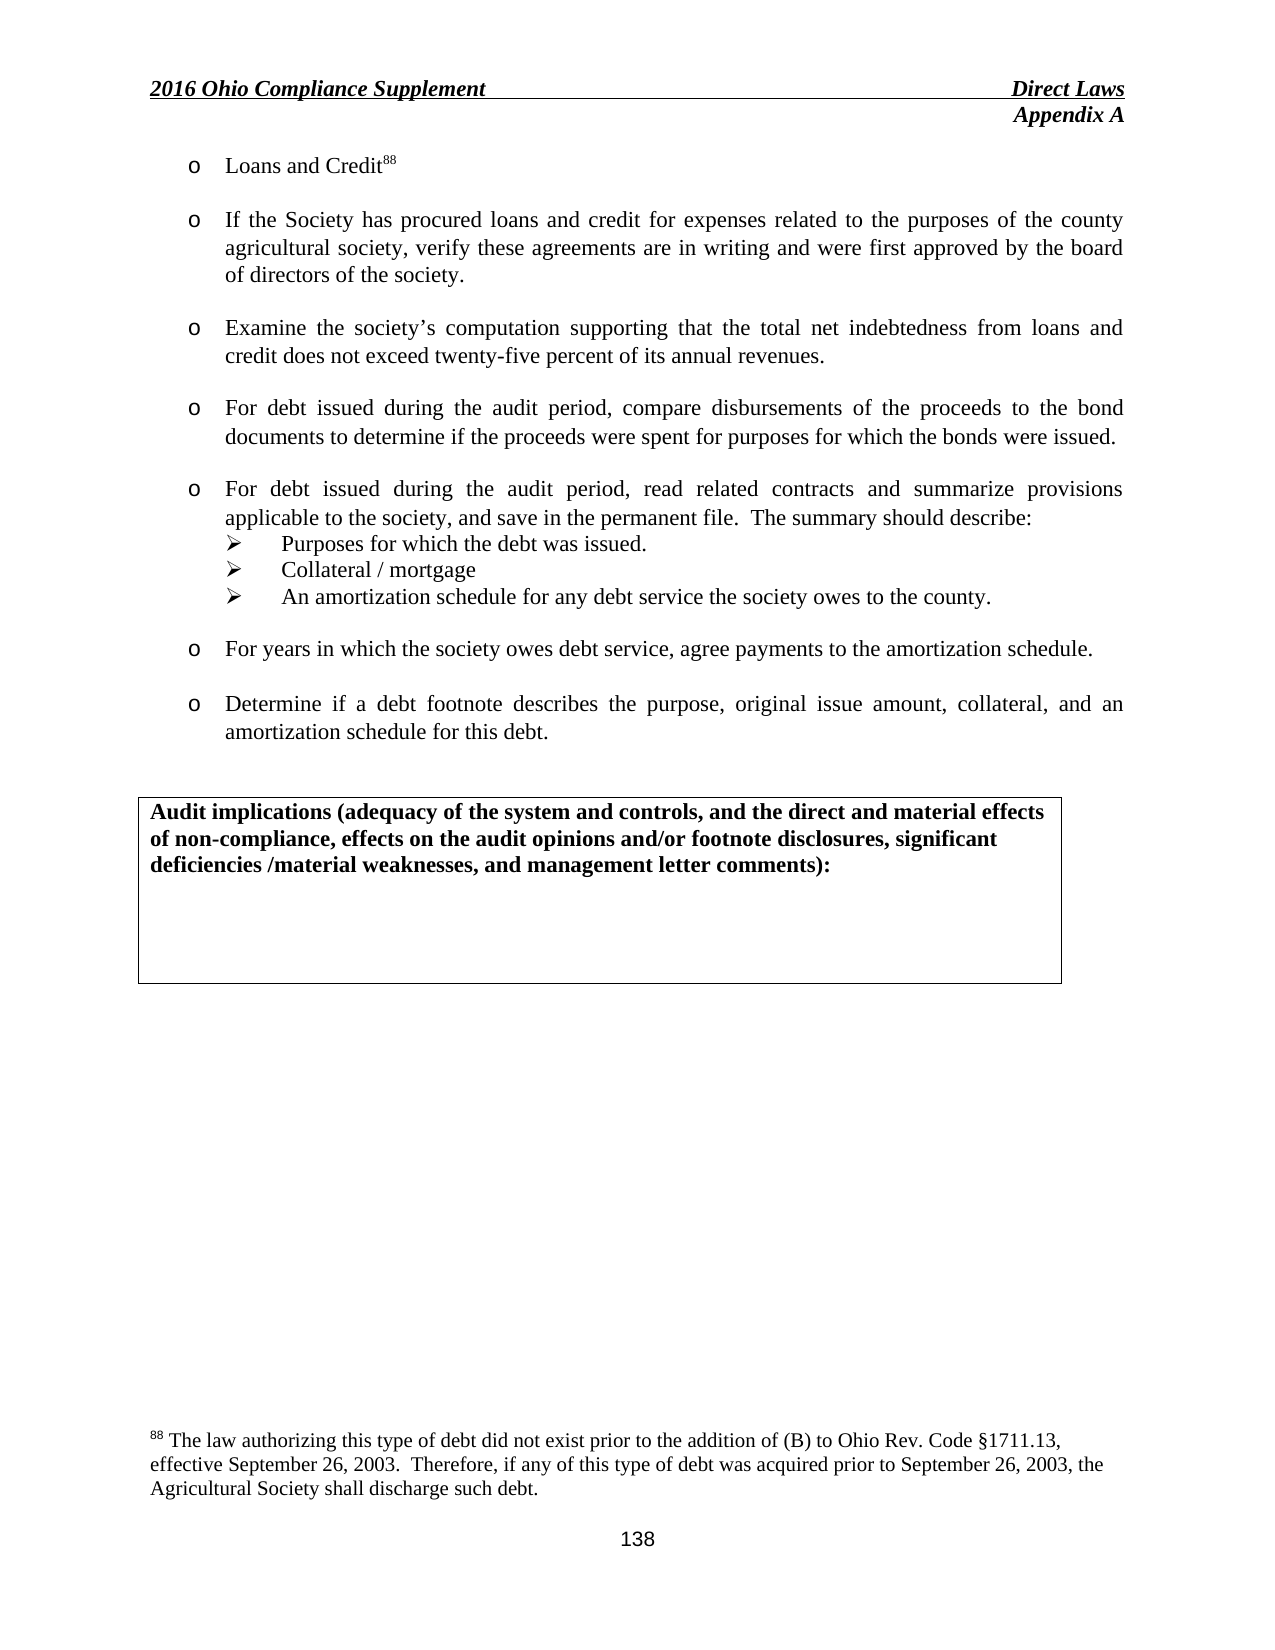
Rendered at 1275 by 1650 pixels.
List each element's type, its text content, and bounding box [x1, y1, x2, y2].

list For debt issued during the audit period, compare disbursements of the proceeds to the bond documents to determine if the proceeds were spent for purposes for which the bonds were issued. [187, 394, 1125, 449]
list An amortization schedule for any debt service the society owes to the county. [225, 583, 1125, 609]
list Examine the society’s computation supporting that the total net indebtedness from loans and credit does not exceed twenty-five percent of its annual revenues. [187, 313, 1125, 368]
table_header Audit implications (adequacy of the system and controls, and the direct and material effects of non-compliance, effects on the audit opinions and/or footnote disclosures, significant deficiencies /material weaknesses, and management letter comments): [139, 798, 1061, 983]
list Determine if a debt footnote describes the purpose, original issue amount, collateral, and an amortization schedule for this debt. [187, 690, 1125, 744]
list For debt issued during the audit period, read related contracts and summarize provisions applicable to the society, and save in the permanent file. The summary should describe: [187, 475, 1125, 530]
list Loans and Credit [187, 152, 1125, 180]
list For years in which the society owes debt service, agree payments to the amortization schedule. [187, 635, 1125, 664]
list If the Society has procured loans and credit for expenses related to the purposes of the county agricultural society, verify these agreements are in writing and were first approved by the board of directors of the society. [187, 206, 1125, 287]
list Collateral / mortgage [225, 556, 1125, 583]
list Purposes for which the debt was issued. [225, 530, 1125, 556]
